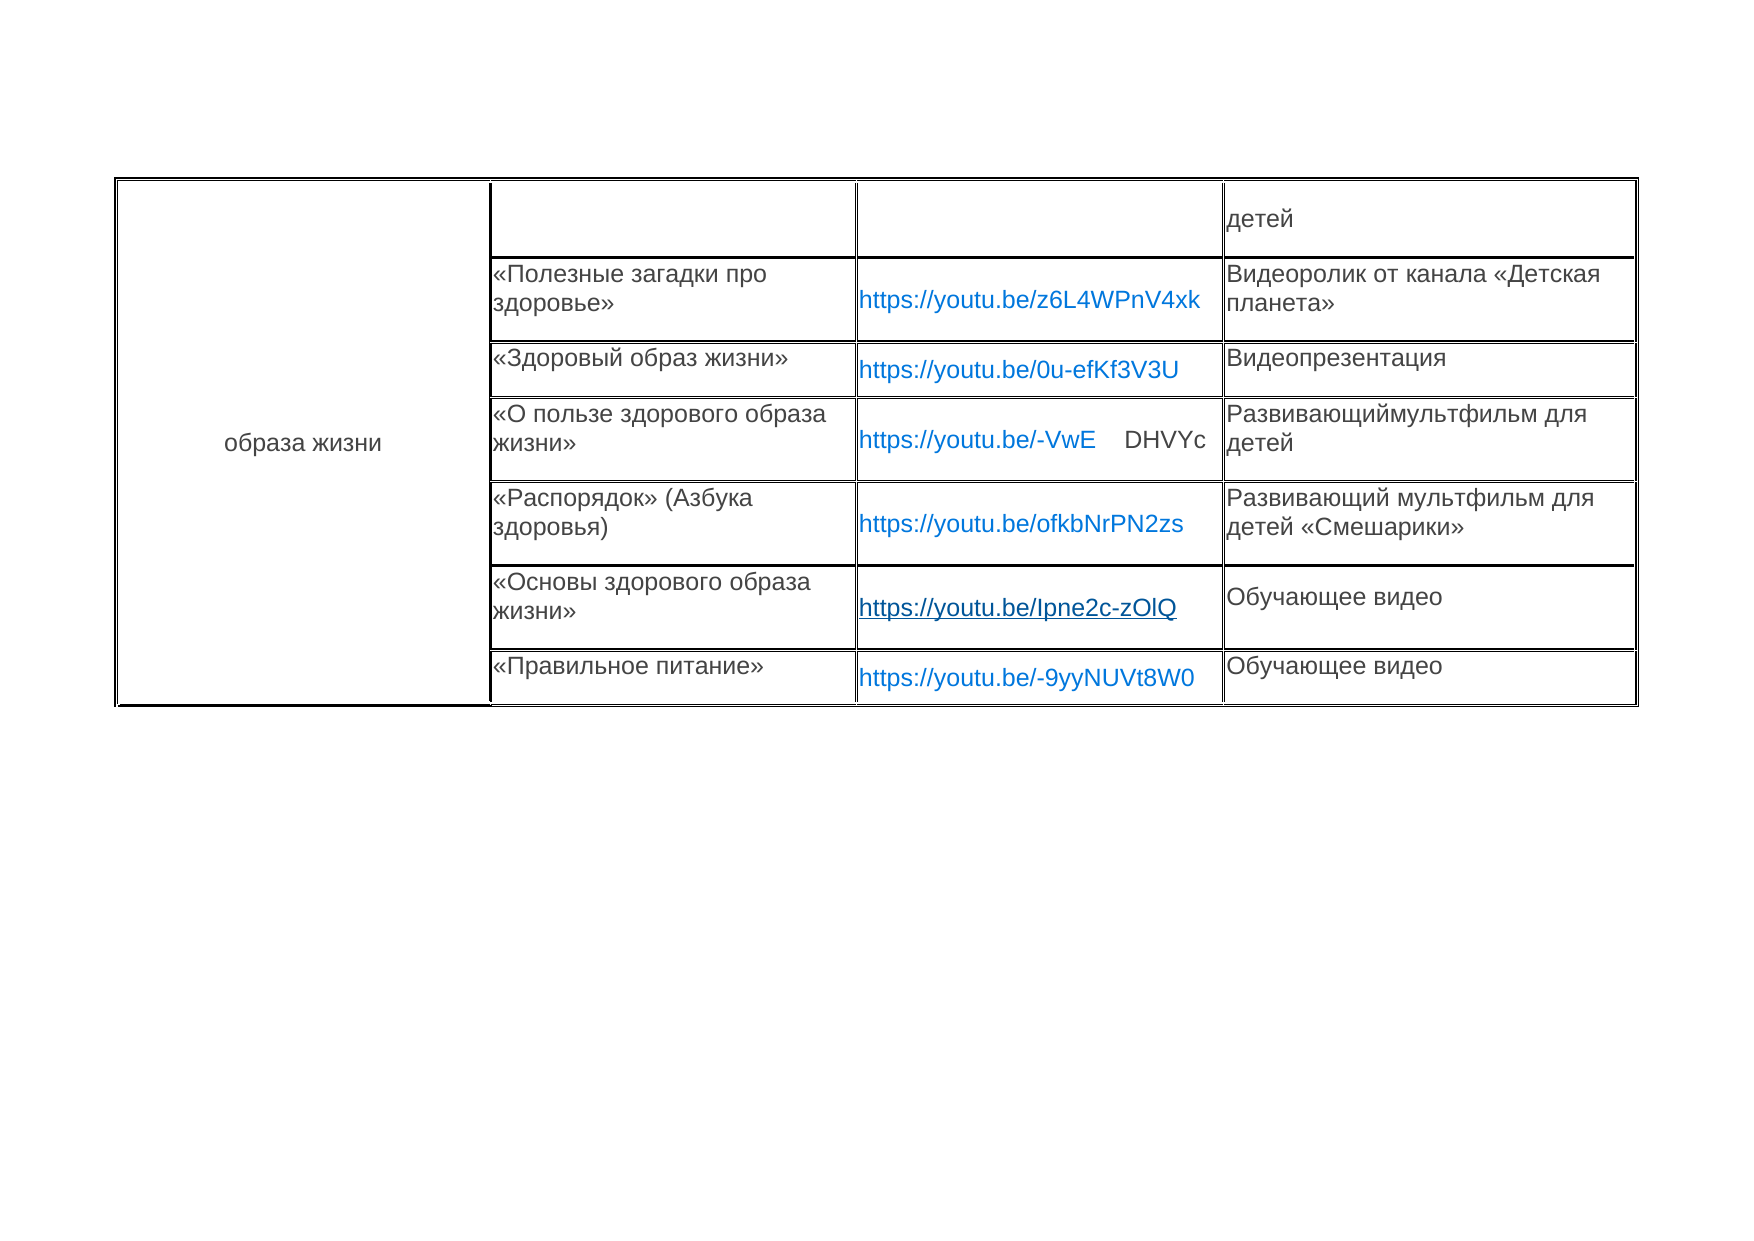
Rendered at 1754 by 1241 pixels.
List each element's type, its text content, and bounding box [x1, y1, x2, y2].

table_cell Развивающий мультфильм для детей «Смешарики» [1224, 480, 1637, 564]
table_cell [856, 181, 1224, 256]
table_cell Обучающее видео [1225, 564, 1635, 648]
table_cell https://youtu.be/Ipne2c-zOlQ [858, 567, 1222, 648]
table_cell «Распорядок» (Азбука здоровья) [492, 483, 855, 564]
table_cell https://youtu.be/-9yyNUVt8W0 [856, 652, 1224, 703]
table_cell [490, 181, 856, 256]
table_cell https://youtu.be/ofkbNrPN2zs [858, 483, 1222, 564]
table_cell Видеоролик от канала «Детская планета» [1225, 256, 1635, 340]
table_cell «Основы здорового образа жизни» [492, 567, 855, 648]
table_cell Видеопрезентация [1225, 340, 1636, 396]
table_cell Обучающее видео [1224, 648, 1636, 703]
table_cell «О пользе здорового образа жизни» [492, 399, 855, 480]
table_cell «Здоровый образ жизни» [492, 344, 855, 396]
table_cell https://youtu.be/z6L4WPnV4xk [858, 259, 1222, 340]
table_cell https://youtu.be/-VwE DHVYc [858, 399, 1222, 480]
table_cell «Правильное питание» [490, 652, 856, 703]
table_cell Развивающиймультфильм для детей [1224, 396, 1637, 480]
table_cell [1224, 181, 1635, 256]
table_cell https://youtu.be/0u-efKf3V3U [858, 344, 1222, 396]
table_cell «Полезные загадки про здоровье» [492, 259, 855, 340]
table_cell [118, 181, 490, 703]
